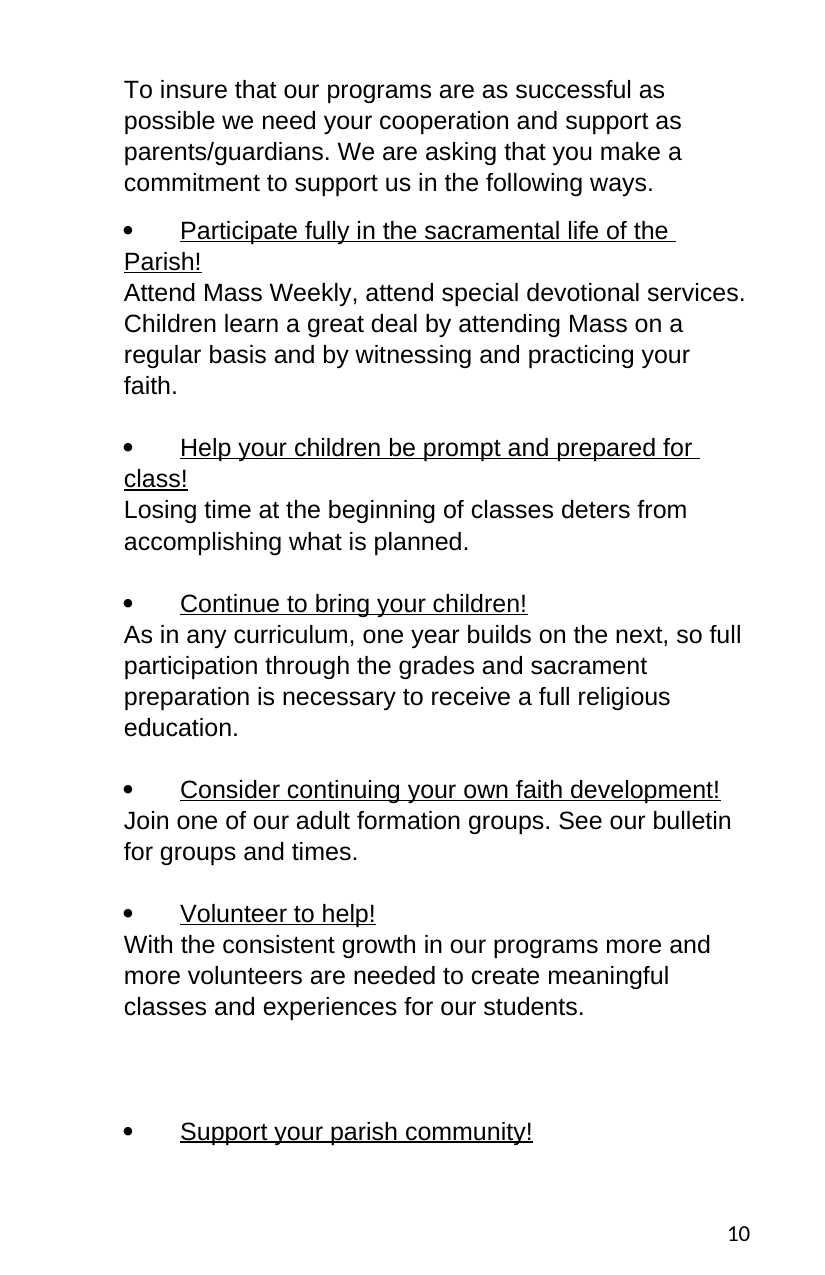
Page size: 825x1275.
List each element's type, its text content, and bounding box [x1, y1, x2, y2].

text To insure that our programs are as successful as possible we need your cooperation and support as parents/guardians. We are asking that you make a commitment to support us in the following ways. [124, 75, 750, 197]
list Volunteer to help! [124, 899, 750, 928]
list Continue to bring your children! [124, 588, 750, 617]
list Participate fully in the sacramental life of the Parish! [124, 216, 750, 276]
list With the consistent growth in our programs more and more volunteers are needed to create meaningful classes and experiences for our students. [124, 930, 750, 1021]
list Help your children be prompt and prepared for class! [124, 433, 750, 493]
list Support your parish community! [124, 1117, 750, 1145]
list As in any curriculum, one year builds on the next, so full participation through the grades and sacrament preparation is necessary to receive a full religious education. [124, 620, 750, 742]
list Attend Mass Weekly, attend special devotional services. Children learn a great deal by attending Mass on a regular basis and by witnessing and practicing your faith. [124, 278, 750, 400]
list Join one of our adult formation groups. See our bulletin for groups and times. [124, 806, 750, 866]
list Consider continuing your own faith development! [124, 775, 750, 804]
list Losing time at the beginning of classes deters from accomplishing what is planned. [124, 495, 750, 555]
